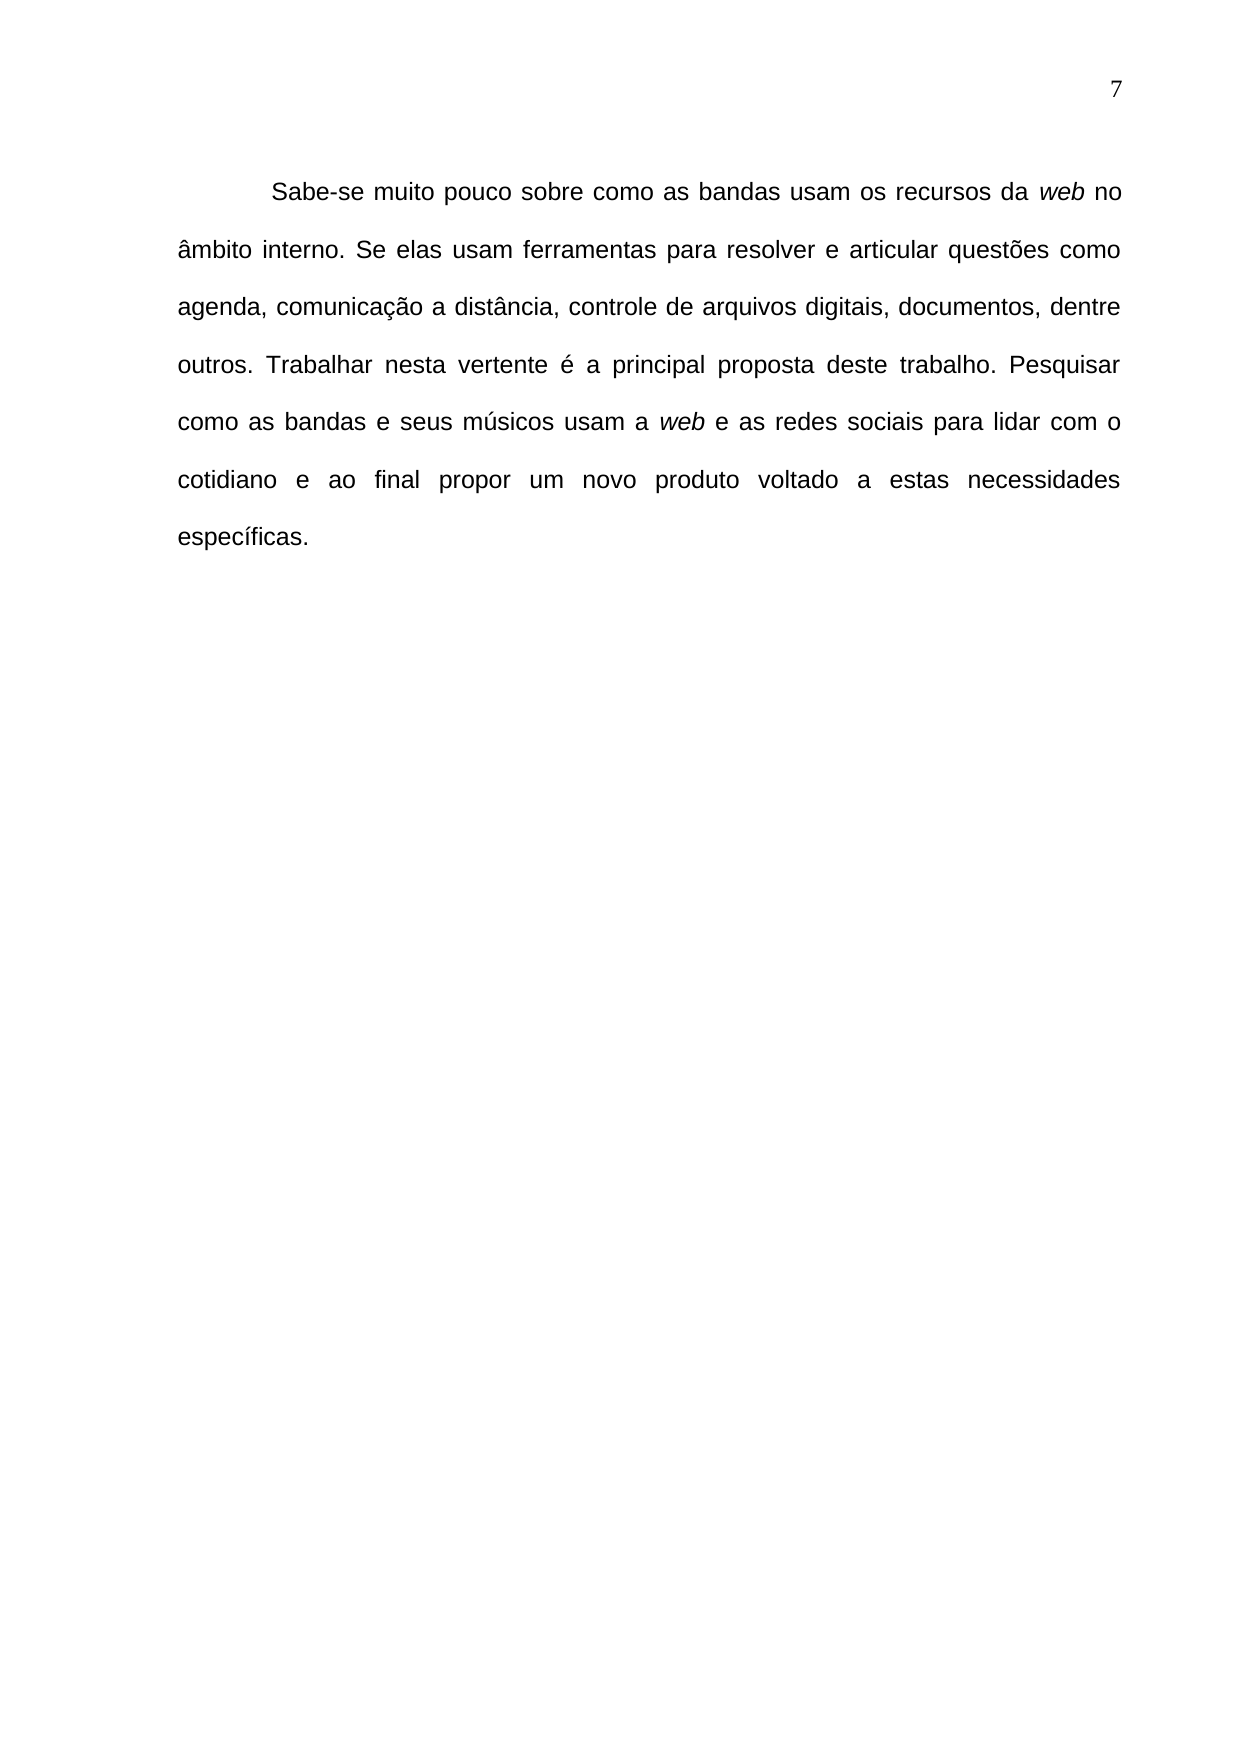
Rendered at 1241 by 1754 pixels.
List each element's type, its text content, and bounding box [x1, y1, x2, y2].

text Sabe-se muito pouco sobre como as bandas usam os recursos da web no âmbito interno. Se elas usam ferramentas para resolver e articular questões como agenda, comunicação a distância, controle de arquivos digitais, documentos, dentre outros. Trabalhar nesta vertente é a principal proposta deste trabalho. Pesquisar como as bandas e seus músicos usam a web e as redes sociais para lidar com o cotidiano e ao final propor um novo produto voltado a estas necessidades específicas. [177, 177, 1122, 551]
